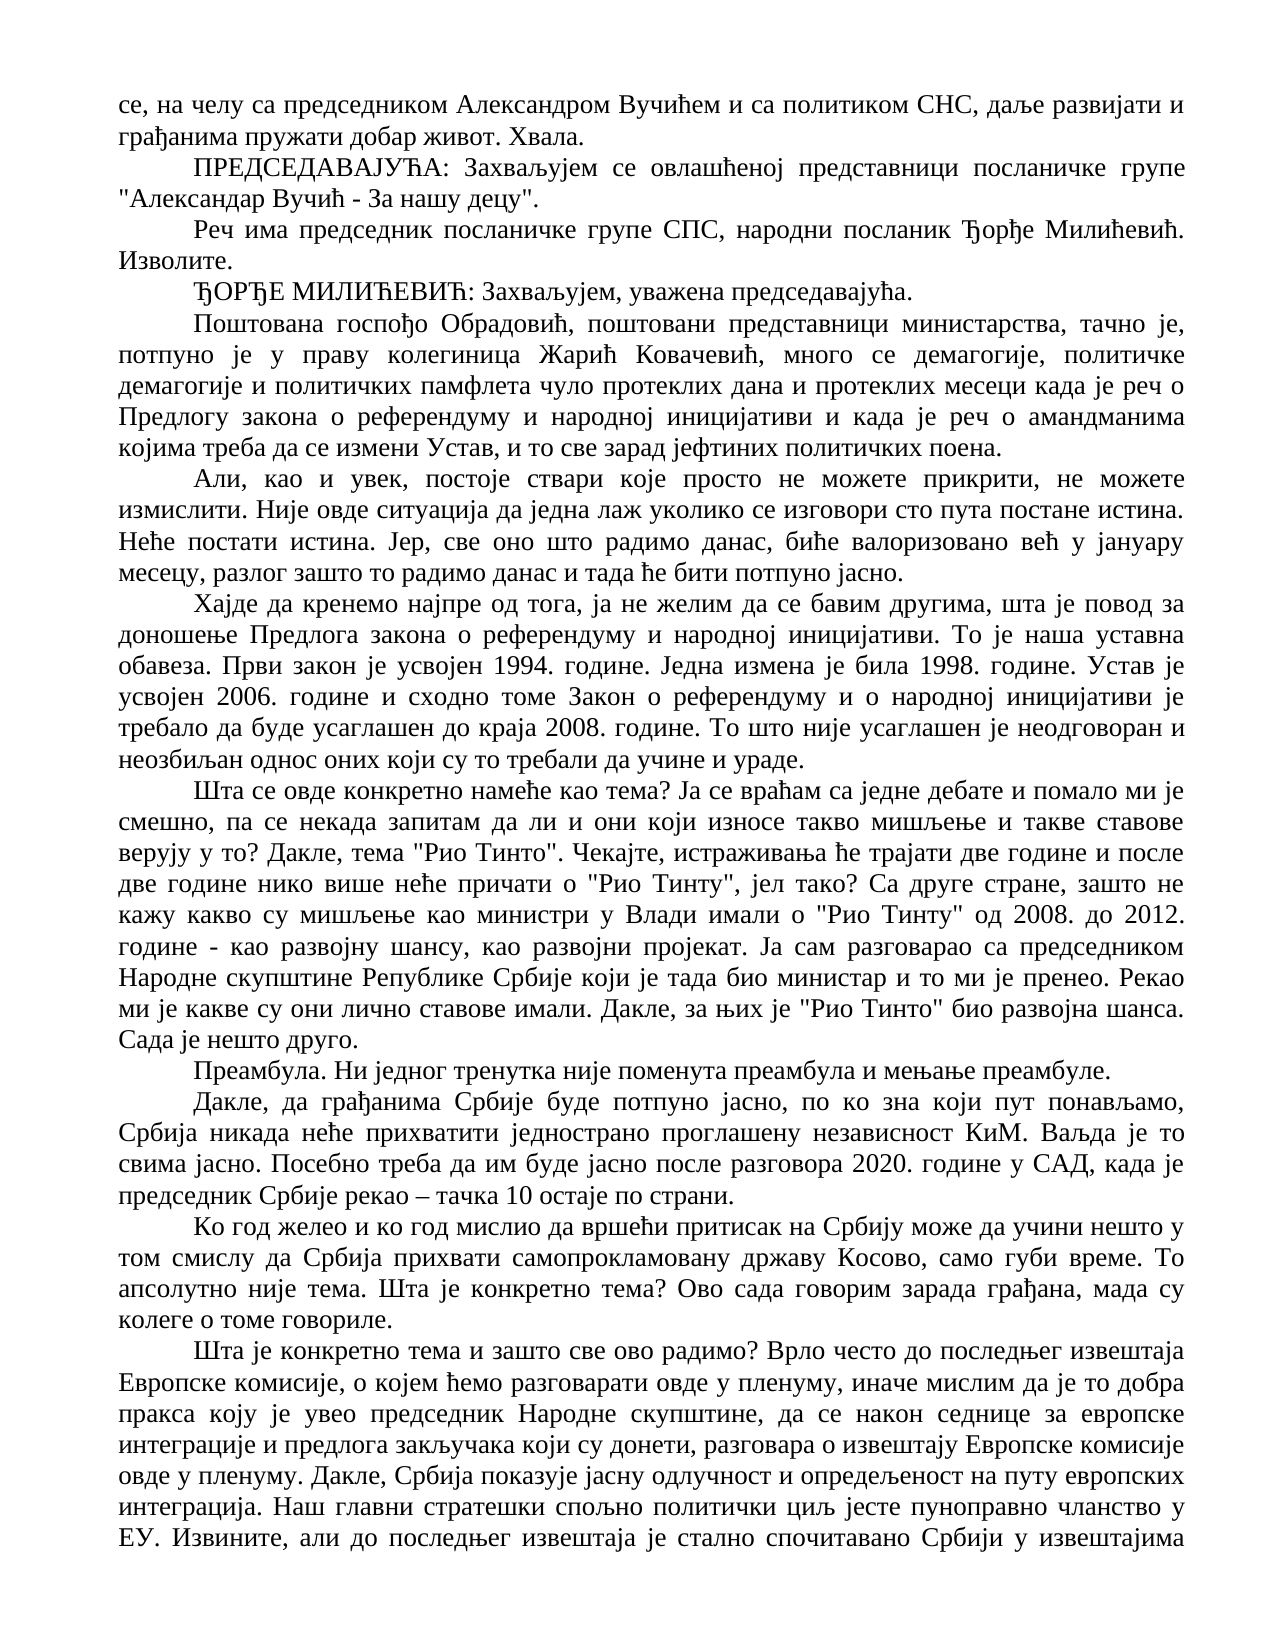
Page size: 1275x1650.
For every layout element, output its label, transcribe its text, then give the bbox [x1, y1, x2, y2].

text Ко год желео и ко год мислио да вршећи притисак на Србију може да учини нешто у том смислу да Србија прихвати самопрокламовану државу Косово, само губи време. То апсолутно није тема. Шта је конкретно тема? Ово сада говорим зарада грађана, мада су колеге о томе говориле. [118, 1210, 1186, 1334]
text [118, 1334, 1186, 1552]
text ПРЕДСЕДАВАЈУЋА: Захваљујем се овлашћеној представници посланичке групе "Александар Вучић - За нашу децу". [118, 151, 1186, 213]
text ЂОРЂЕ МИЛИЋЕВИЋ: Захваљујем, уважена председавајућа. [118, 276, 1186, 307]
text Али, као и увек, постоје ствари које просто не можете прикрити, не можете измислити. Није овде ситуација да једна лаж уколико се изговори сто пута постане истина. Неће постати истина. Јер, све оно што радимо данас, биће валоризовано већ у јануару месецу, разлог зашто то радимо данас и тада ће бити потпуно јасно. [118, 462, 1186, 587]
text Шта се овде конкретно намеће као тема? Ја се враћам са једне дебате и помало ми је смешно, па се некада запитам да ли и они који износе такво мишљење и такве ставове верују у то? Дакле, тема "Рио Тинто". Чекајте, истраживања ће трајати две године и после две године нико више неће причати о "Рио Тинту", јел тако? Са друге стране, зашто не кажу какво су мишљење као министри у Влади имали о "Рио Тинту" од 2008. до 2012. године - као развојну шансу, као развојни пројекат. Ја сам разговарао са председником Народне скупштине Републике Србије који је тада био министар и то ми је пренео. Рекао ми је какве су они лично ставове имали. Дакле, за њих је "Рио Тинто" био развојна шанса. Сада је нешто друго. [118, 774, 1186, 1054]
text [118, 89, 1186, 151]
text Преамбула. Ни једног тренутка није поменута преамбула и мењање преамбуле. [118, 1054, 1186, 1085]
text Хајде да кренемо најпре од тога, ја не желим да се бавим другима, шта је повод за доношење Предлога закона о референдуму и народној иницијативи. То је наша уставна обавеза. Први закон је усвојен 1994. године. Једна измена је била 1998. године. Устав је усвојен 2006. године и сходно томе Закон о референдуму и о народној иницијативи је требало да буде усаглашен до краја 2008. године. То што није усаглашен је неодговоран и неозбиљан однос оних који су то требали да учине и ураде. [118, 587, 1186, 774]
text Дакле, да грађанима Србије буде потпуно јасно, по ко зна који пут понављамо, Србија никада неће прихватити једнострано проглашену независност КиМ. Ваљда је то свима јасно. Посебно треба да им буде јасно после разговора 2020. године у САД, када је председник Србије рекао – тачка 10 остаје по страни. [118, 1085, 1186, 1210]
text Реч има председник посланичке групе СПС, народни посланик Ђорђе Милићевић. Изволите. [118, 213, 1186, 276]
text Поштована госпођо Обрадовић, поштовани представници министарства, тачно је, потпуно је у праву колегиница Жарић Ковачевић, много се демагогије, политичке демагогије и политичких памфлета чуло протеклих дана и протеклих месеци када је реч о Предлогу закона о референдуму и народној иницијативи и када је реч о амандманима којима треба да се измени Устав, и то све зарад јефтиних политичких поена. [118, 307, 1186, 462]
